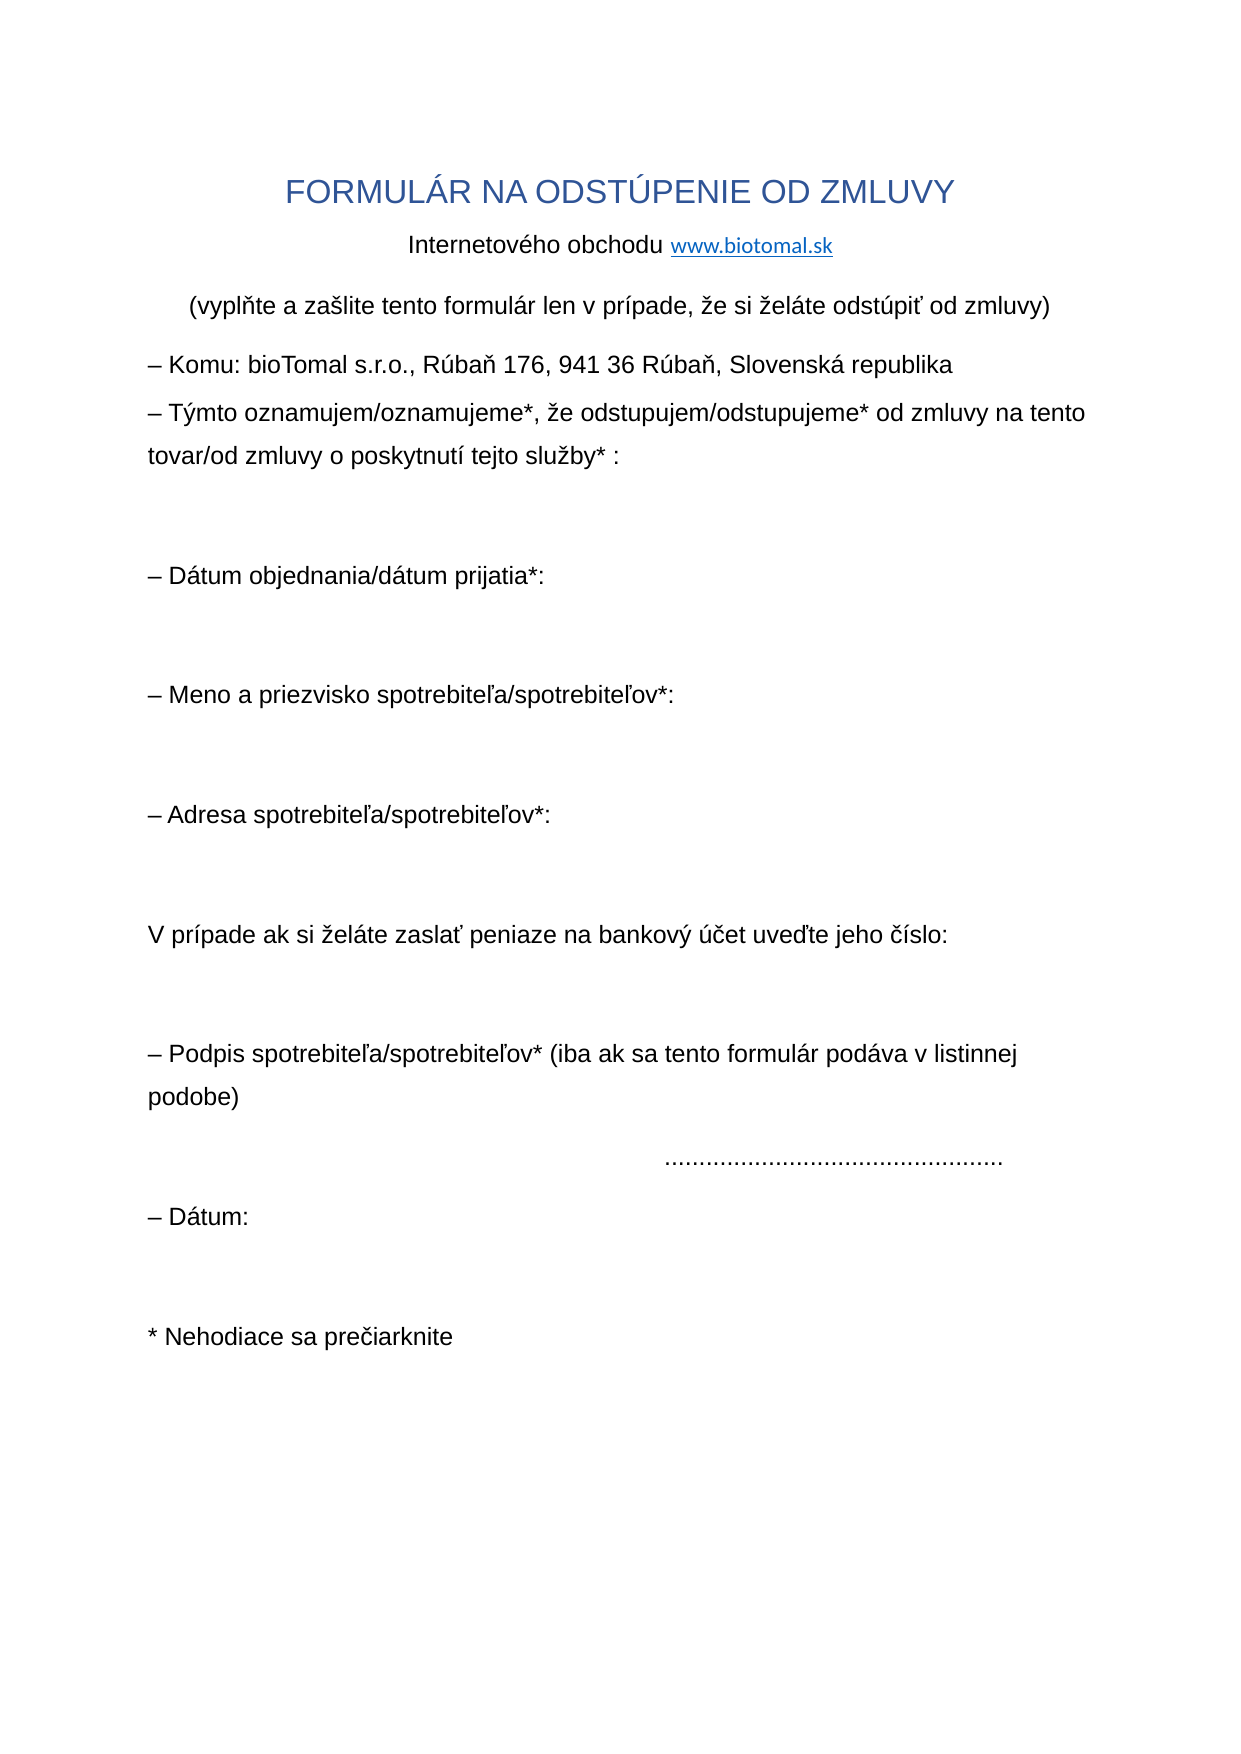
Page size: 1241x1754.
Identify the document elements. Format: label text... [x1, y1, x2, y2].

text ................................................. [664, 1142, 1093, 1171]
text * Nehodiace sa prečiarknite [148, 1321, 1093, 1350]
text Internetového obchodu www.biotomal.sk [148, 230, 1093, 259]
text (vyplňte a zašlite tento formulár len v prípade, že si želáte odstúpiť od zmluvy) [148, 291, 1093, 319]
text – Meno a priezvisko spotrebiteľa/spotrebiteľov*: [148, 680, 1093, 709]
text – Dátum: [148, 1202, 1093, 1231]
text – Adresa spotrebiteľa/spotrebiteľov*: [148, 800, 1093, 829]
text – Komu: bioTomal s.r.o., Rúbaň 176, 941 36 Rúbaň, Slovenská republika [148, 350, 1093, 379]
text V prípade ak si želáte zaslať peniaze na bankový účet uveďte jeho číslo: [148, 919, 1093, 948]
subtitle FORMULÁR NA ODSTÚPENIE OD ZMLUVY [148, 173, 1093, 211]
text – Týmto oznamujem/oznamujeme*, že odstupujem/odstupujeme* od zmluvy na tento tovar/od zmluvy o poskytnutí tejto služby* : [148, 398, 1093, 470]
text – Podpis spotrebiteľa/spotrebiteľov* (iba ak sa tento formulár podáva v listinnej podobe) [148, 1039, 1093, 1111]
text – Dátum objednania/dátum prijatia*: [148, 561, 1093, 589]
